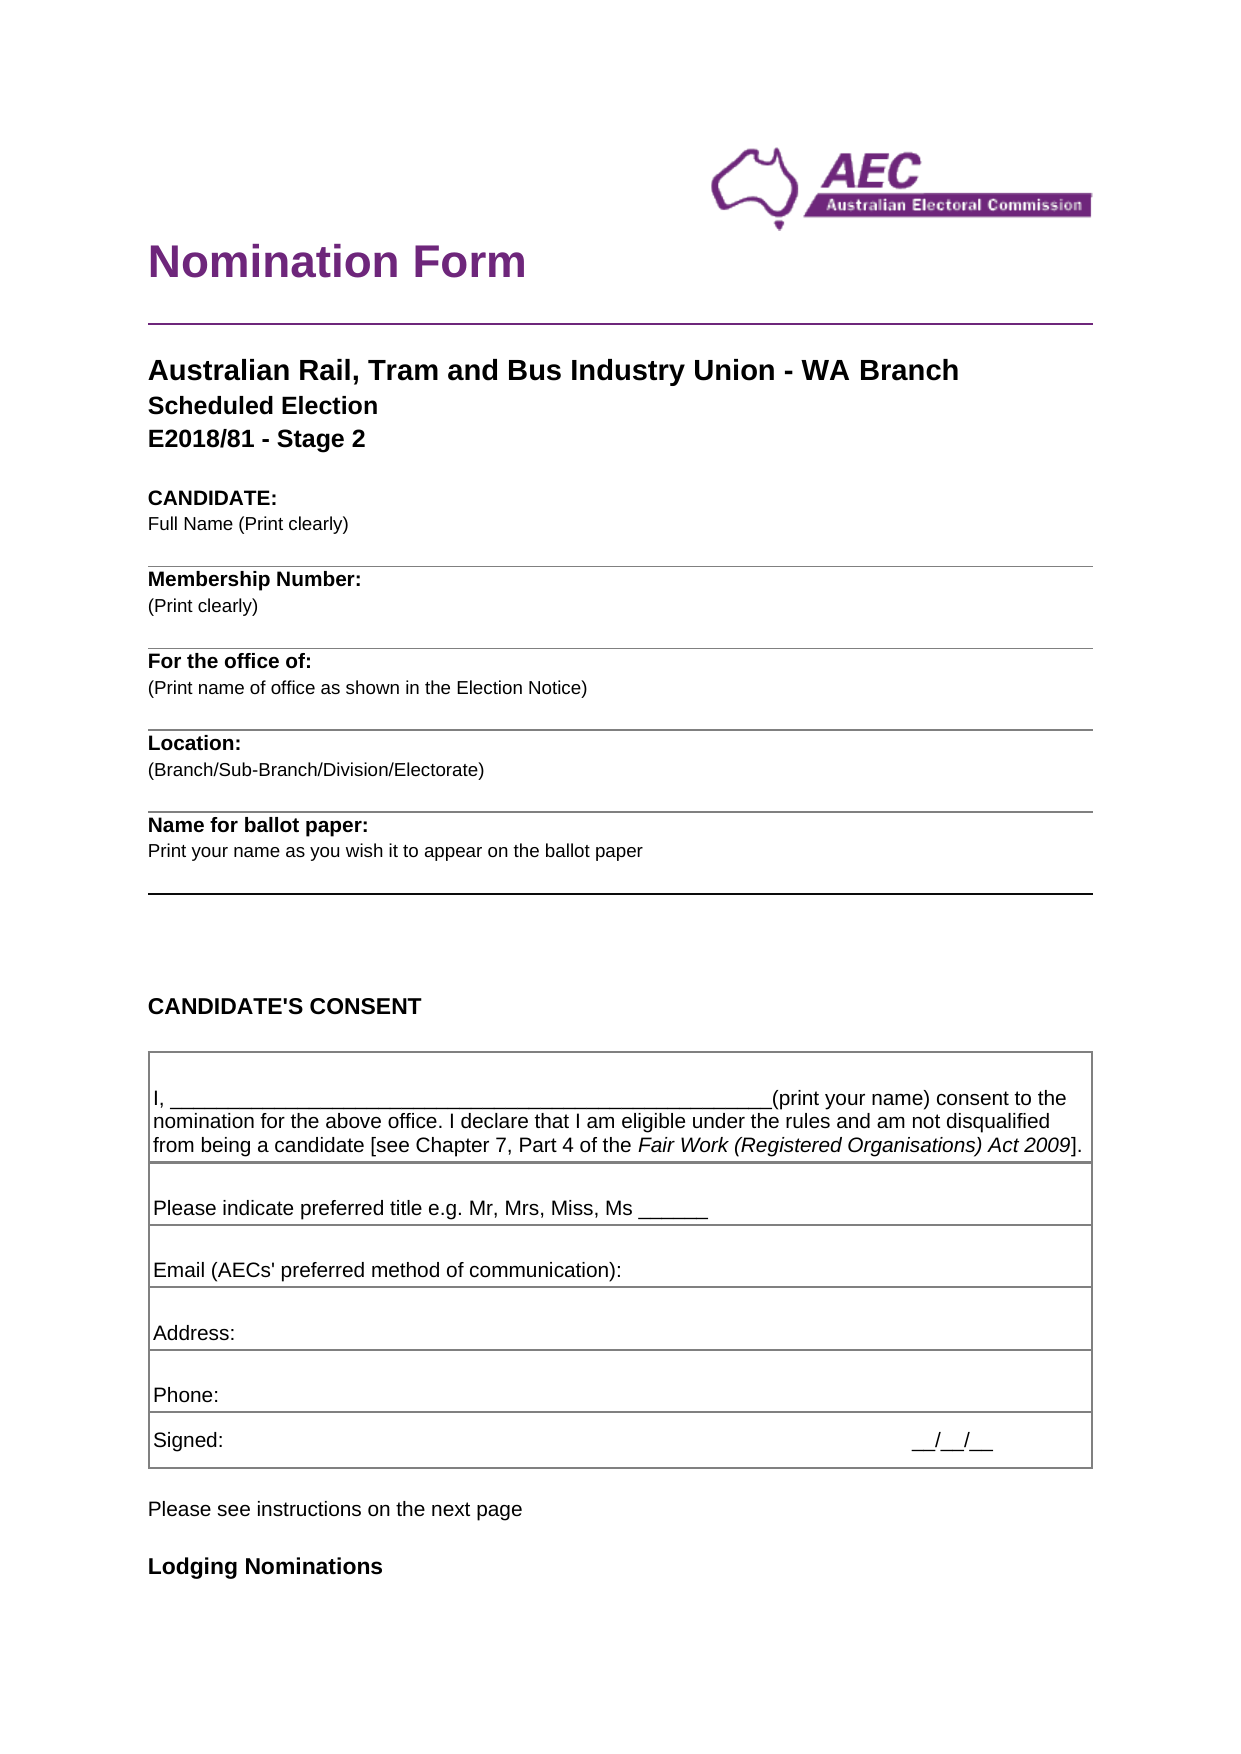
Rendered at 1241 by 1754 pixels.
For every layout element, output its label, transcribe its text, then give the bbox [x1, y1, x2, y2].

subtitle Nomination Form [148, 234, 1093, 287]
text Name for ballot paper: [148, 813, 1093, 837]
text (Print name of office as shown in the Election Notice) [148, 677, 1093, 698]
text Full Name (Print clearly) [148, 513, 1093, 534]
picture [711, 147, 1093, 231]
text Please see instructions on the next page [148, 1497, 1093, 1521]
text (Print clearly) [148, 595, 1093, 616]
text Lodging Nominations [148, 1553, 1093, 1579]
table_cell Signed: __/__/__ [150, 1413, 1091, 1467]
table_cell Please indicate preferred title e.g. Mr, Mrs, Miss, Ms ______ [150, 1164, 1091, 1224]
text E2018/81 - Stage 2 [148, 424, 1093, 453]
text (Branch/Sub-Branch/Division/Electorate) [148, 758, 1093, 780]
text CANDIDATE: [148, 485, 1093, 509]
table_cell Address: [150, 1288, 1091, 1348]
text For the office of: [148, 649, 1093, 673]
text Location: [148, 731, 1093, 755]
table_header I, ____________________________________________________(print your name) consent to the nomination for the above office. I declare that I am eligible under the rules and am not disqualified from being a candidate [see Chapter 7, Part 4 of the Fair Work (Registered Organisations) Act 2009]. [150, 1053, 1091, 1161]
text CANDIDATE'S CONSENT [148, 993, 1093, 1019]
table_cell Email (AECs' preferred method of communication): [150, 1226, 1091, 1286]
subtitle Australian Rail, Tram and Bus Industry Union - WA Branch [148, 353, 1093, 386]
text Membership Number: [148, 567, 1093, 591]
text Scheduled Election [148, 391, 1093, 420]
table_cell Phone: [150, 1351, 1091, 1411]
text Print your name as you wish it to appear on the ballot paper [148, 840, 1093, 862]
